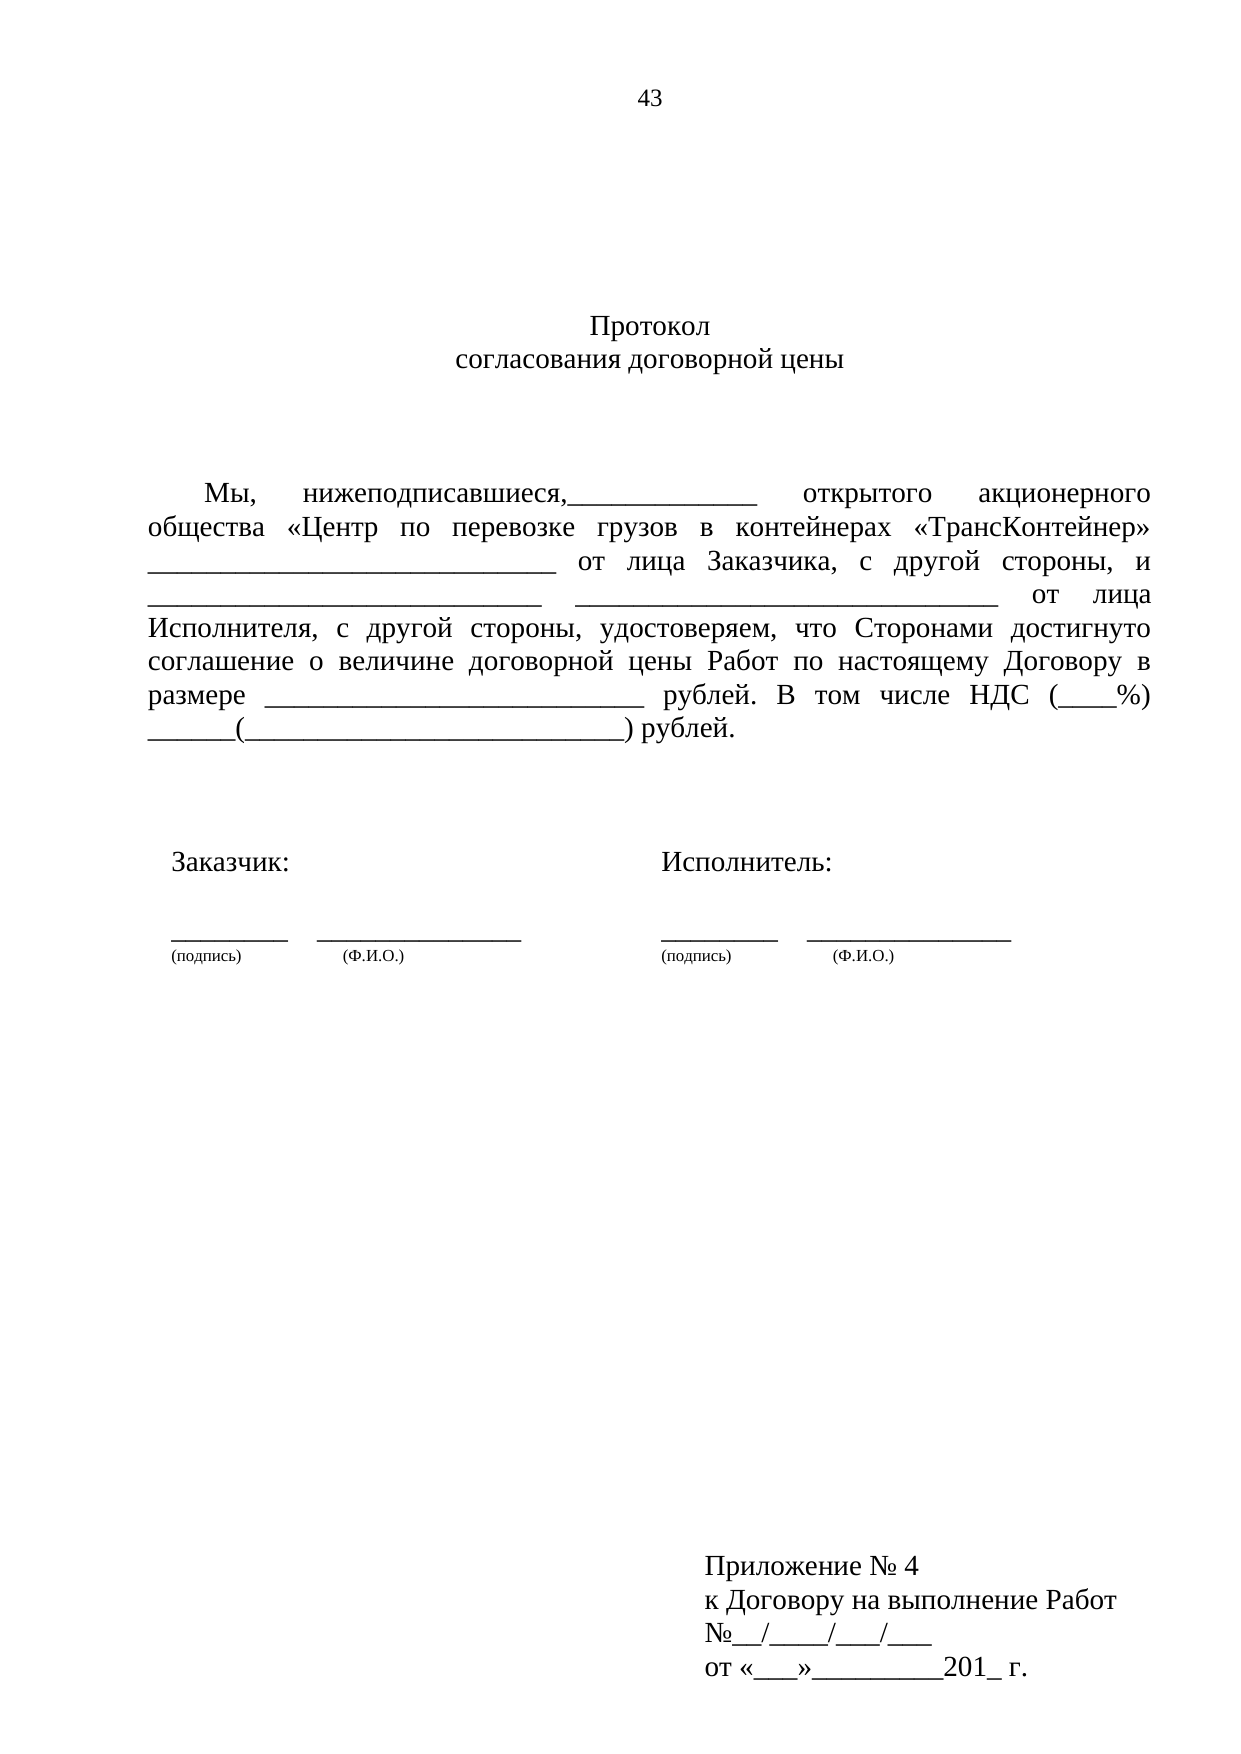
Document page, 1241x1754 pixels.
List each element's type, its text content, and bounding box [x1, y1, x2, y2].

text согласования договорной цены [148, 341, 1152, 375]
table_header Исполнитель: ________ ______________ (подпись) (Ф.И.О.) [650, 845, 1081, 1061]
table_header Заказчик: ________ ______________ (подпись) (Ф.И.О.) [160, 845, 650, 1061]
text Мы, нижеподписавшиеся,_____________ открытого акционерного общества «Центр по перевозке грузов в контейнерах «ТрансКонтейнер» ____________________________ от лица Заказчика, с другой стороны, и ___________________________ _____________________________ от лица Исполнителя, с другой стороны, удостоверяем, что Сторонами достигнуто соглашение о величине договорной цены Работ по настоящему Договору в размере __________________________ рублей. В том числе НДС (____%) ______(__________________________) рублей. [148, 476, 1152, 744]
text Протокол [148, 308, 1152, 341]
